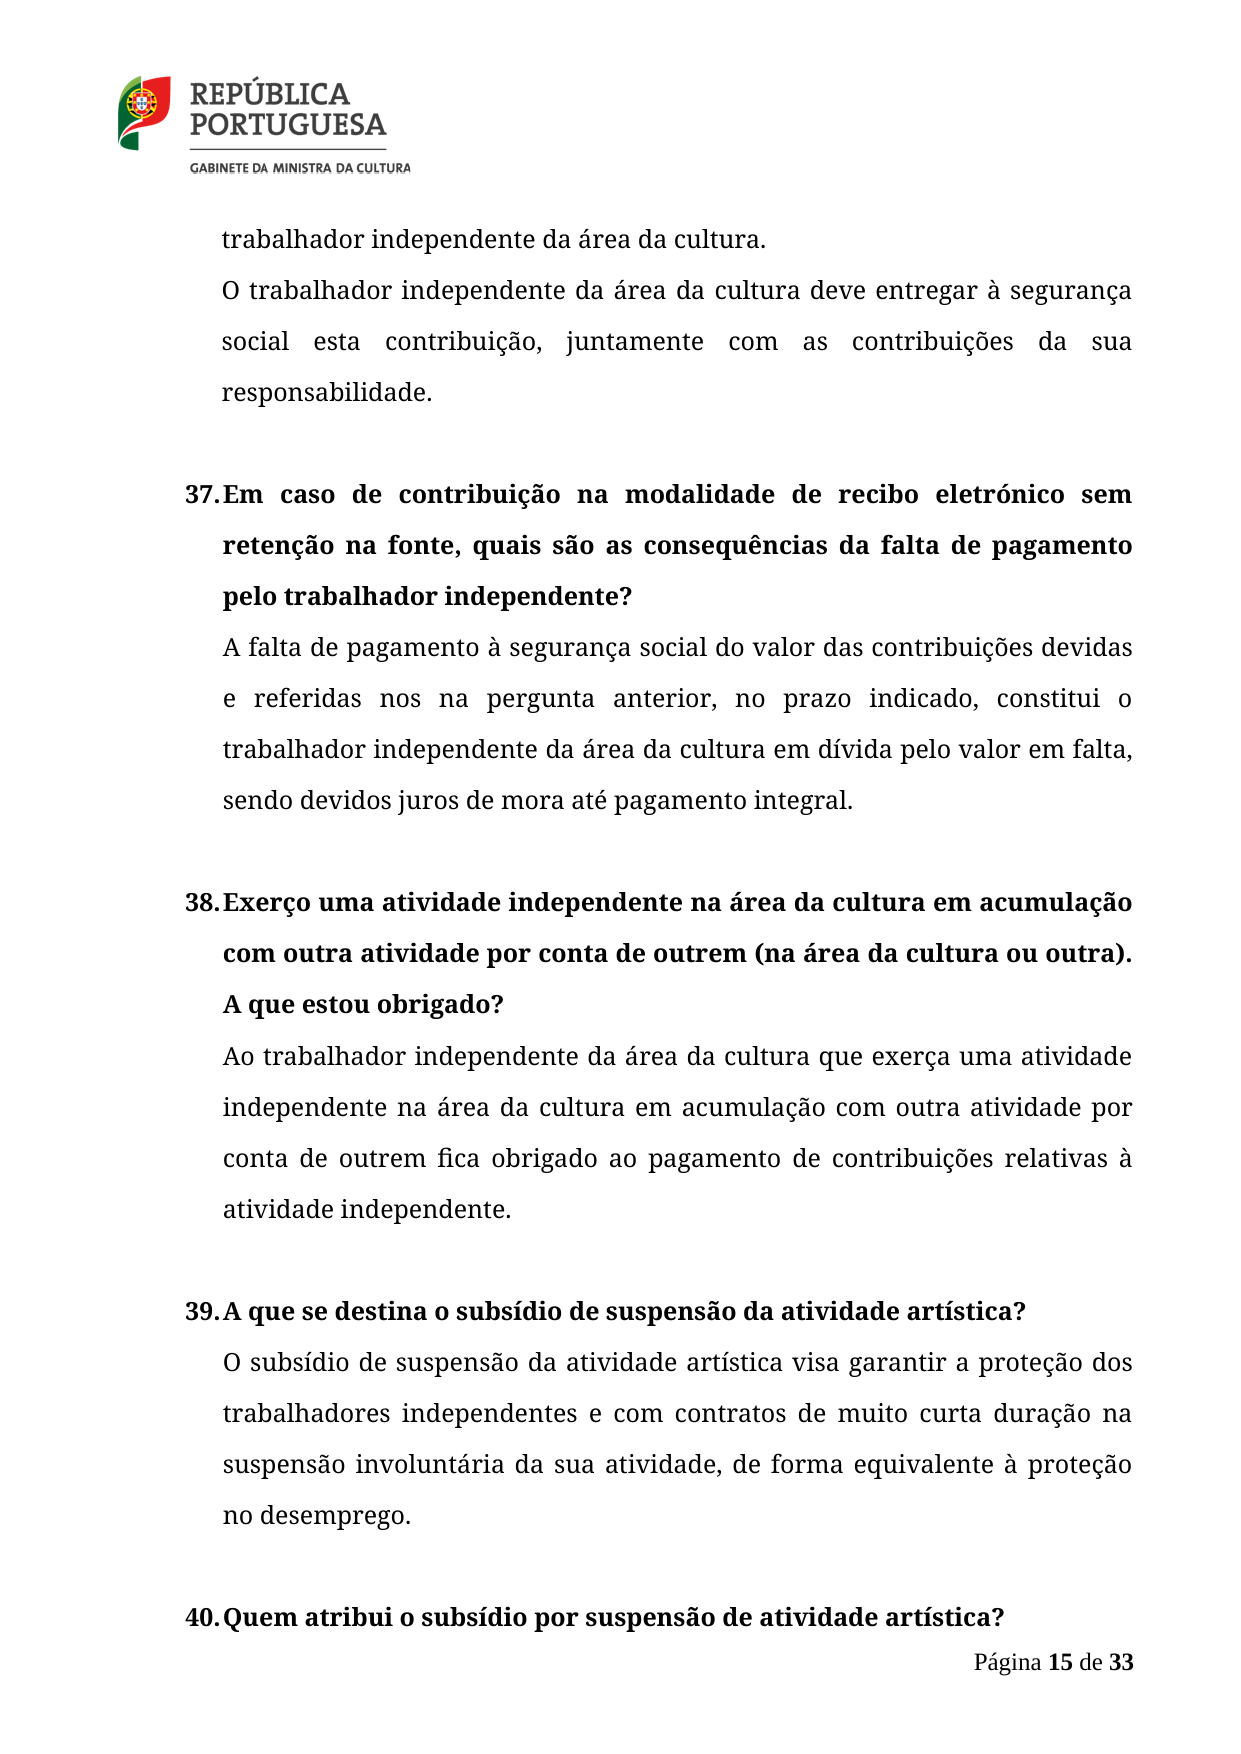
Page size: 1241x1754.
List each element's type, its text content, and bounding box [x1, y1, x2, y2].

list O subsídio de suspensão da atividade artística visa garantir a proteção dos trabalhadores independentes e com contratos de muito curta duração na suspensão involuntária da sua atividade, de forma equivalente à proteção no desemprego. [223, 1344, 1134, 1532]
list Quem atribui o subsídio por suspensão de atividade artística? [185, 1600, 1134, 1634]
list A que se destina o subsídio de suspensão da atividade artística? [185, 1293, 1134, 1327]
list Exerço uma atividade independente na área da cultura em acumulação com outra atividade por conta de outrem (na área da cultura ou outra). A que estou obrigado? [185, 885, 1134, 1021]
picture [118, 76, 411, 174]
list Ao trabalhador independente da área da cultura que exerça uma atividade independente na área da cultura em acumulação com outra atividade por conta de outrem fica obrigado ao pagamento de contribuições relativas à atividade independente. [223, 1038, 1134, 1225]
list A falta de pagamento à segurança social do valor das contribuições devidas e referidas nos na pergunta anterior, no prazo indicado, constitui o trabalhador independente da área da cultura em dívida pelo valor em falta, sendo devidos juros de mora até pagamento integral. [223, 630, 1134, 817]
list Em caso de contribuição na modalidade de recibo eletrónico sem retenção na fonte, quais são as consequências da falta de pagamento pelo trabalhador independente? [185, 477, 1134, 613]
text O trabalhador independente da área da cultura deve entregar à segurança social esta contribuição, juntamente com as contribuições da sua responsabilidade. [221, 273, 1134, 409]
